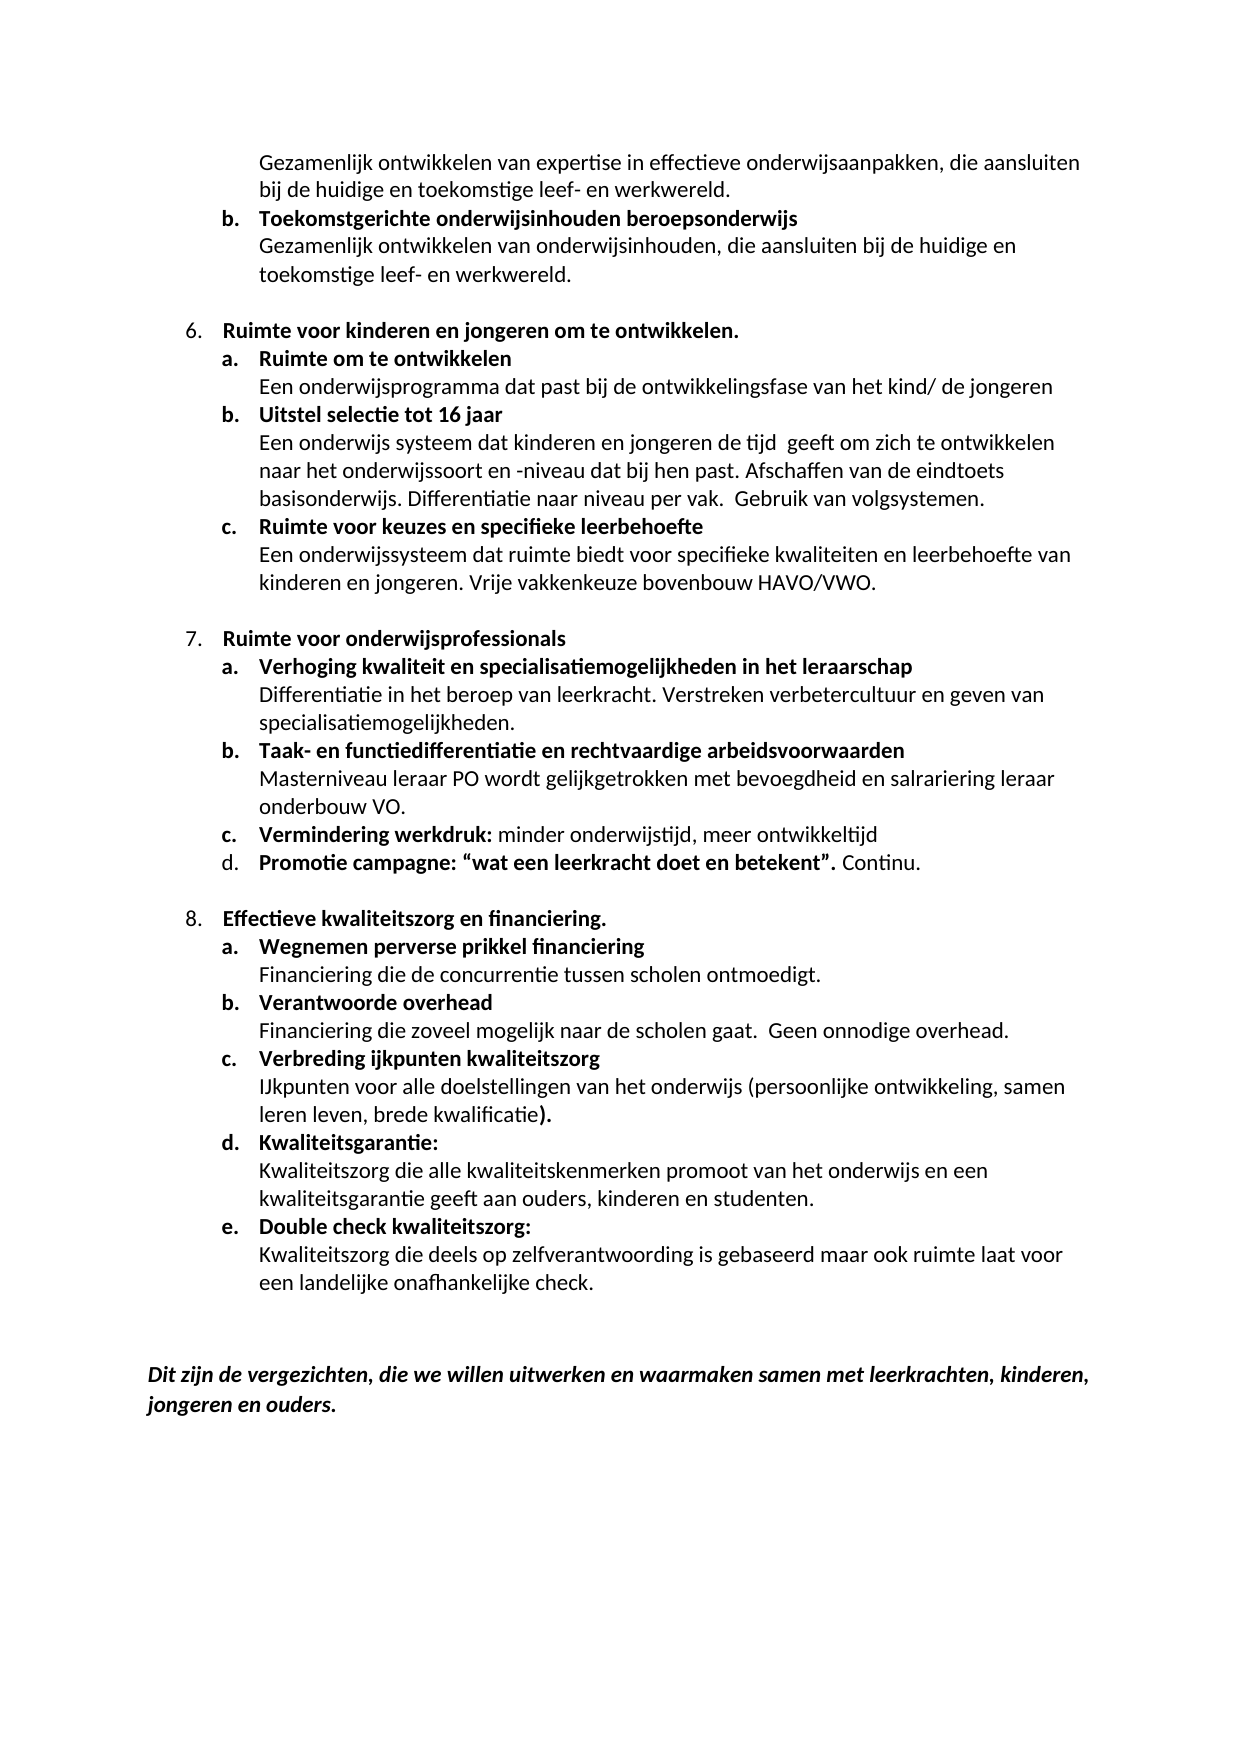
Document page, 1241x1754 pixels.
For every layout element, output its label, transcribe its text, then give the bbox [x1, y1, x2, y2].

list Ruimte om te ontwikkelen [221, 344, 1093, 372]
list Verbreding ijkpunten kwaliteitszorg [221, 1044, 1093, 1072]
list Financiering die zoveel mogelijk naar de scholen gaat. Geen onnodige overhead. [259, 1016, 1093, 1044]
list Taak- en functiedifferentiatie en rechtvaardige arbeidsvoorwaarden [221, 736, 1093, 764]
list Ruimte voor onderwijsprofessionals [185, 624, 1093, 652]
list Double check kwaliteitszorg: [221, 1212, 1093, 1240]
list Masterniveau leraar PO wordt gelijkgetrokken met bevoegdheid en salrariering leraar onderbouw VO. [259, 764, 1093, 820]
list Wegnemen perverse prikkel financiering [221, 932, 1093, 960]
list Een onderwijs systeem dat kinderen en jongeren de tijd geeft om zich te ontwikkelen naar het onderwijssoort en -niveau dat bij hen past. Afschaffen van de eindtoets basisonderwijs. Differentiatie naar niveau per vak. Gebruik van volgsystemen. [259, 428, 1093, 512]
list Kwaliteitsgarantie: [221, 1128, 1093, 1156]
list Ruimte voor keuzes en specifieke leerbehoefte [221, 512, 1093, 540]
list IJkpunten voor alle doelstellingen van het onderwijs (persoonlijke ontwikkeling, samen leren leven, brede kwalificatie). [259, 1072, 1093, 1128]
text Dit zijn de vergezichten, die we willen uitwerken en waarmaken samen met leerkrachten, kinderen, jongeren en ouders. [148, 1360, 1093, 1418]
list Kwaliteitszorg die alle kwaliteitskenmerken promoot van het onderwijs en een kwaliteitsgarantie geeft aan ouders, kinderen en studenten. [259, 1156, 1093, 1212]
list Gezamenlijk ontwikkelen van expertise in effectieve onderwijsaanpakken, die aansluiten bij de huidige en toekomstige leef- en werkwereld. [259, 148, 1093, 204]
list Differentiatie in het beroep van leerkracht. Verstreken verbetercultuur en geven van specialisatiemogelijkheden. [259, 680, 1093, 736]
list Een onderwijssysteem dat ruimte biedt voor specifieke kwaliteiten en leerbehoefte van kinderen en jongeren. Vrije vakkenkeuze bovenbouw HAVO/VWO. [259, 540, 1093, 596]
list Uitstel selectie tot 16 jaar [221, 400, 1093, 428]
list Vermindering werkdruk: minder onderwijstijd, meer ontwikkeltijd [221, 820, 1093, 848]
list Een onderwijsprogramma dat past bij de ontwikkelingsfase van het kind/ de jongeren [259, 372, 1093, 400]
list Financiering die de concurrentie tussen scholen ontmoedigt. [259, 960, 1093, 988]
list Promotie campagne: “wat een leerkracht doet en betekent”. Continu. [221, 848, 1093, 876]
list Toekomstgerichte onderwijsinhouden beroepsonderwijs [221, 204, 1093, 232]
list Verantwoorde overhead [221, 988, 1093, 1016]
list Verhoging kwaliteit en specialisatiemogelijkheden in het leraarschap [221, 652, 1093, 680]
list Effectieve kwaliteitszorg en financiering. [185, 904, 1093, 932]
list Gezamenlijk ontwikkelen van onderwijsinhouden, die aansluiten bij de huidige en toekomstige leef- en werkwereld. [259, 232, 1093, 288]
list Ruimte voor kinderen en jongeren om te ontwikkelen. [185, 316, 1093, 344]
list Kwaliteitszorg die deels op zelfverantwoording is gebaseerd maar ook ruimte laat voor een landelijke onafhankelijke check. [259, 1240, 1093, 1296]
